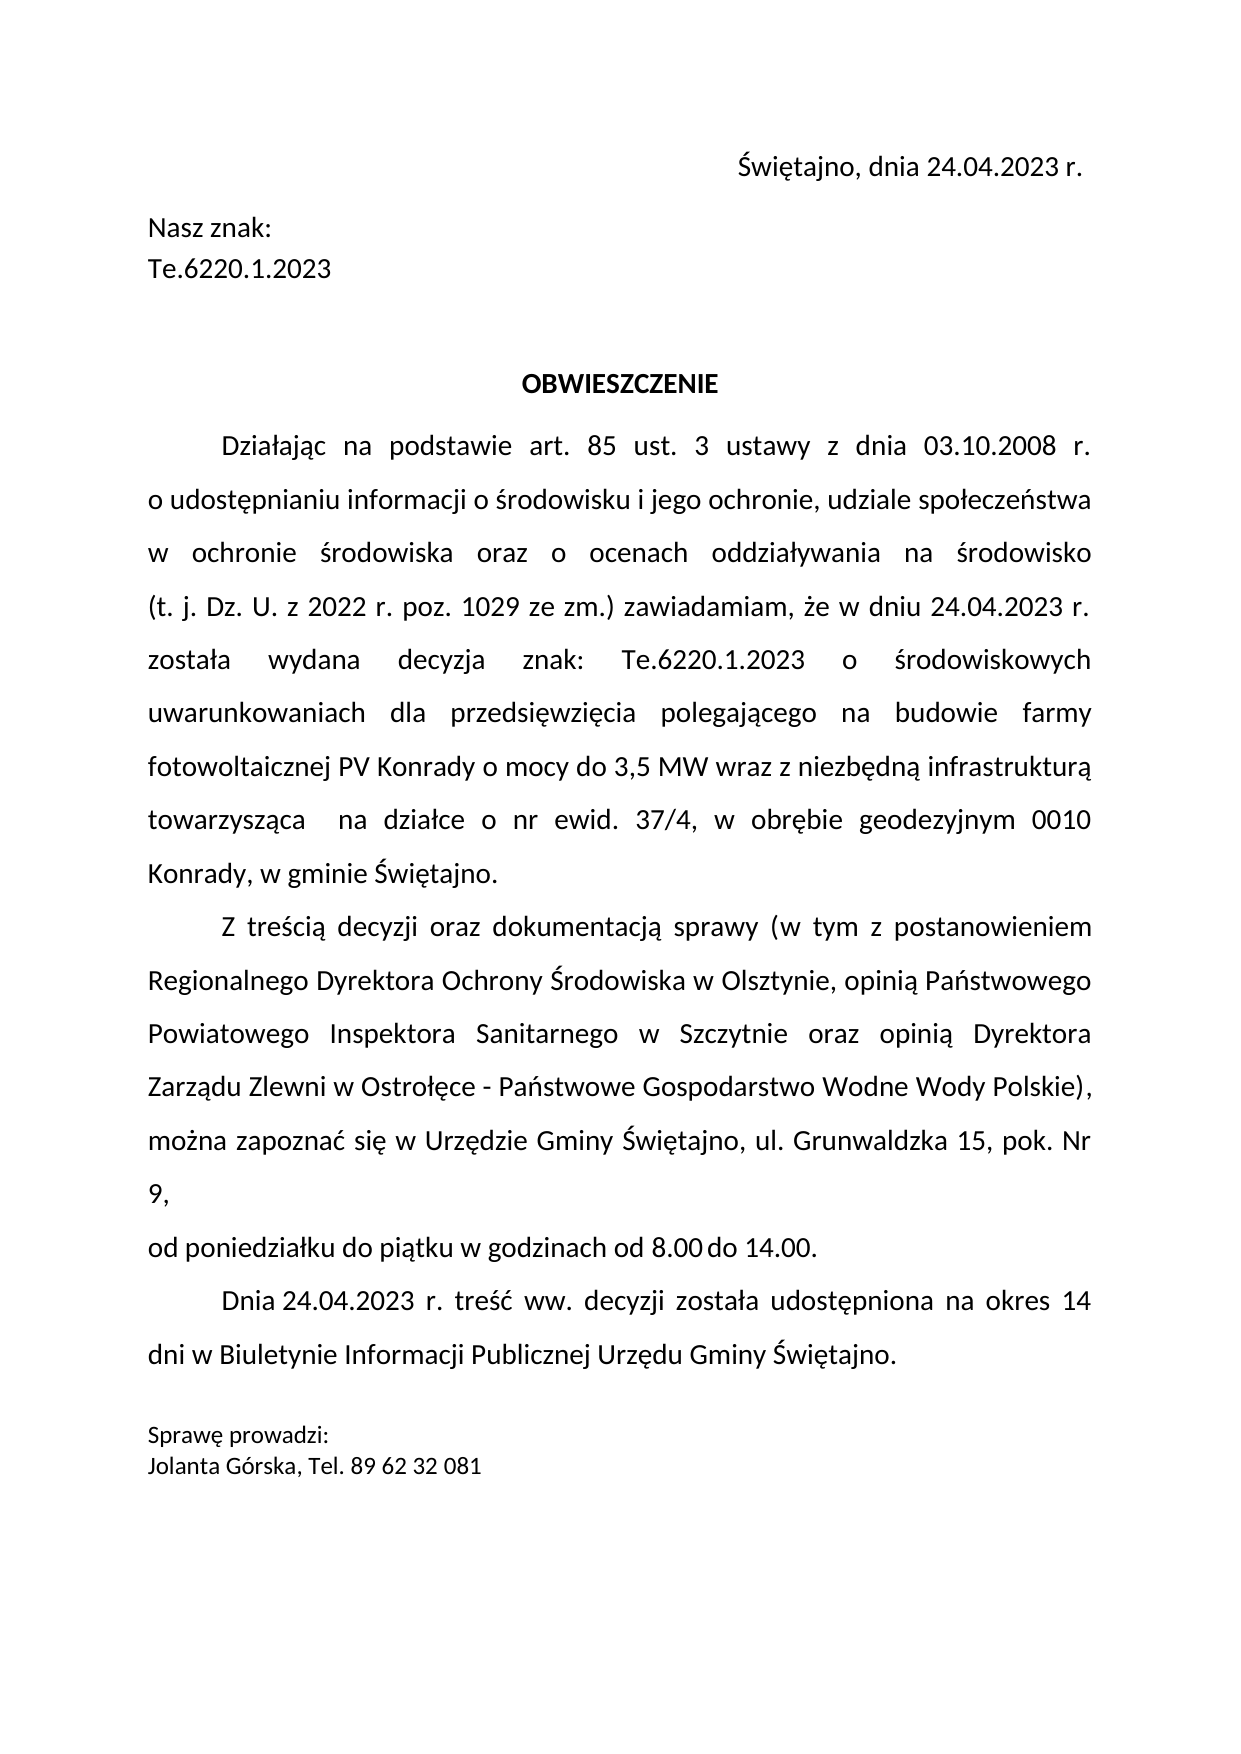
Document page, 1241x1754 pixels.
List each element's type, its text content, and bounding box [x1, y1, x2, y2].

subtitle Te.6220.1.2023 [148, 250, 1093, 286]
text Dnia 24.04.2023 r. treść ww. decyzji została udostępniona na okres 14 dni w Biuletynie Informacji Publicznej Urzędu Gminy Świętajno. [148, 1282, 1093, 1371]
text Sprawę prowadzi: [148, 1420, 1093, 1450]
text OBWIESZCZENIE [148, 366, 1093, 401]
text Nasz znak: [148, 209, 1093, 245]
text Jolanta Górska, Tel. 89 62 32 081 [148, 1450, 1093, 1481]
text Działając na podstawie art. 85 ust. 3 ustawy z dnia 03.10.2008 r. o udostępnianiu informacji o środowisku i jego ochronie, udziale społeczeństwa w ochronie środowiska oraz o ocenach oddziaływania na środowisko (t. j. Dz. U. z 2022 r. poz. 1029 ze zm.) zawiadamiam, że w dniu 24.04.2023 r. została wydana decyzja znak: Te.6220.1.2023 o środowiskowych uwarunkowaniach dla przedsięwzięcia polegającego na budowie farmy fotowoltaicznej PV Konrady o mocy do 3,5 MW wraz z niezbędną infrastrukturą towarzysząca na działce o nr ewid. 37/4, w obrębie geodezyjnym 0010 Konrady, w gminie Świętajno. [148, 427, 1093, 890]
text Świętajno, dnia 24.04.2023 r. [738, 148, 1093, 183]
text Z treścią decyzji oraz dokumentacją sprawy (w tym z postanowieniem Regionalnego Dyrektora Ochrony Środowiska w Olsztynie, opinią Państwowego Powiatowego Inspektora Sanitarnego w Szczytnie oraz opinią Dyrektora Zarządu Zlewni w Ostrołęce - Państwowe Gospodarstwo Wodne Wody Polskie), można zapoznać się w Urzędzie Gminy Świętajno, ul. Grunwaldzka 15, pok. Nr 9, od poniedziałku do piątku w godzinach od 8.00 do 14.00. [148, 908, 1093, 1264]
